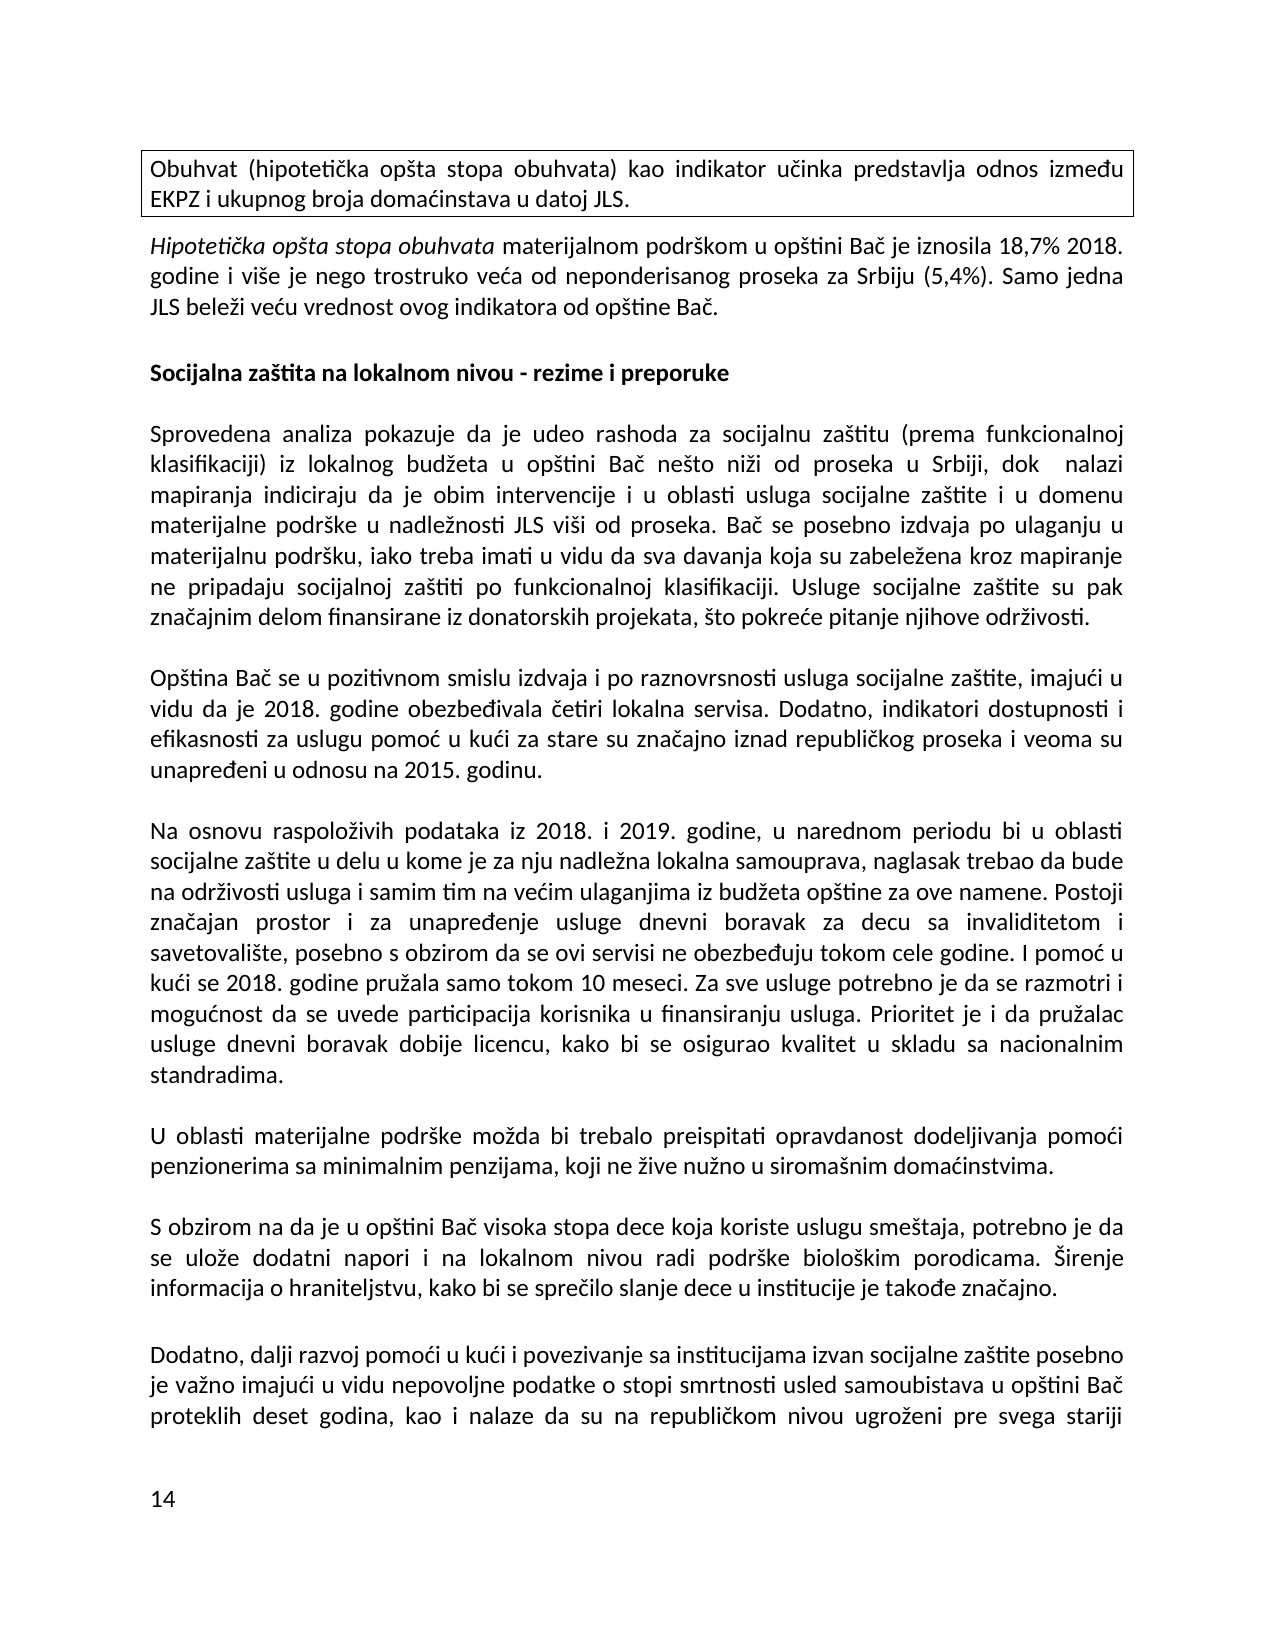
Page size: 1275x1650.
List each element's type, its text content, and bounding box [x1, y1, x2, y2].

text Obuhvat (hipotetička opšta stopa obuhvata) kao indikator učinka predstavlja odnos između EKPZ i ukupnog broja domaćinstava u datoj JLS. [142, 151, 1133, 216]
text S obzirom na da je u opštini Bač visoka stopa dece koja koriste uslugu smeštaja, potrebno je da se ulože dodatni napori i na lokalnom nivou radi podrške biološkim porodicama. Širenje informacija o hraniteljstvu, kako bi se sprečilo slanje dece u institucije je takođe značajno. [150, 1212, 1125, 1303]
text Sprovedena analiza pokazuje da je udeo rashoda za socijalnu zaštitu (prema funkcionalnoj klasifikaciji) iz lokalnog budžeta u opštini Bač nešto niži od proseka u Srbiji, dok nalazi mapiranja indiciraju da je obim intervencije i u oblasti usluga socijalne zaštite i u domenu materijalne podrške u nadležnosti JLS viši od proseka. Bač se posebno izdvaja po ulaganju u materijalnu podršku, iako treba imati u vidu da sva davanja koja su zabeležena kroz mapiranje ne pripadaju socijalnoj zaštiti po funkcionalnoj klasifikaciji. Usluge socijalne zaštite su pak značajnim delom finansirane iz donatorskih projekata, što pokreće pitanje njihove održivosti. [150, 418, 1125, 632]
text Socijalna zaštita na lokalnom nivou - rezime i preporuke [150, 357, 1125, 387]
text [150, 1339, 1125, 1430]
text Hipotetička opšta stopa obuhvata materijalnom podrškom u opštini Bač je iznosila 18,7% 2018. godine i više je nego trostruko veća od neponderisanog proseka za Srbiju (5,4%). Samo jedna JLS beleži veću vrednost ovog indikatora od opštine Bač. [150, 230, 1125, 321]
text Na osnovu raspoloživih podataka iz 2018. i 2019. godine, u narednom periodu bi u oblasti socijalne zaštite u delu u kome je za nju nadležna lokalna samouprava, naglasak trebao da bude na održivosti usluga i samim tim na većim ulaganjima iz budžeta opštine za ove namene. Postoji značajan prostor i za unapređenje usluge dnevni boravak za decu sa invaliditetom i savetovalište, posebno s obzirom da se ovi servisi ne obezbeđuju tokom cele godine. I pomoć u kući se 2018. godine pružala samo tokom 10 meseci. Za sve usluge potrebno je da se razmotri i mogućnost da se uvede participacija korisnika u finansiranju usluga. Prioritet je i da pružalac usluge dnevni boravak dobije licencu, kako bi se osigurao kvalitet u skladu sa nacionalnim standradima. [150, 815, 1125, 1089]
text U oblasti materijalne podrške možda bi trebalo preispitati opravdanost dodeljivanja pomoći penzionerima sa minimalnim penzijama, koji ne žive nužno u siromašnim domaćinstvima. [150, 1120, 1125, 1181]
text Opština Bač se u pozitivnom smislu izdvaja i po raznovrsnosti usluga socijalne zaštite, imajući u vidu da je 2018. godine obezbeđivala četiri lokalna servisa. Dodatno, indikatori dostupnosti i efikasnosti za uslugu pomoć u kući za stare su značajno iznad republičkog proseka i veoma su unapređeni u odnosu na 2015. godinu. [150, 662, 1125, 784]
